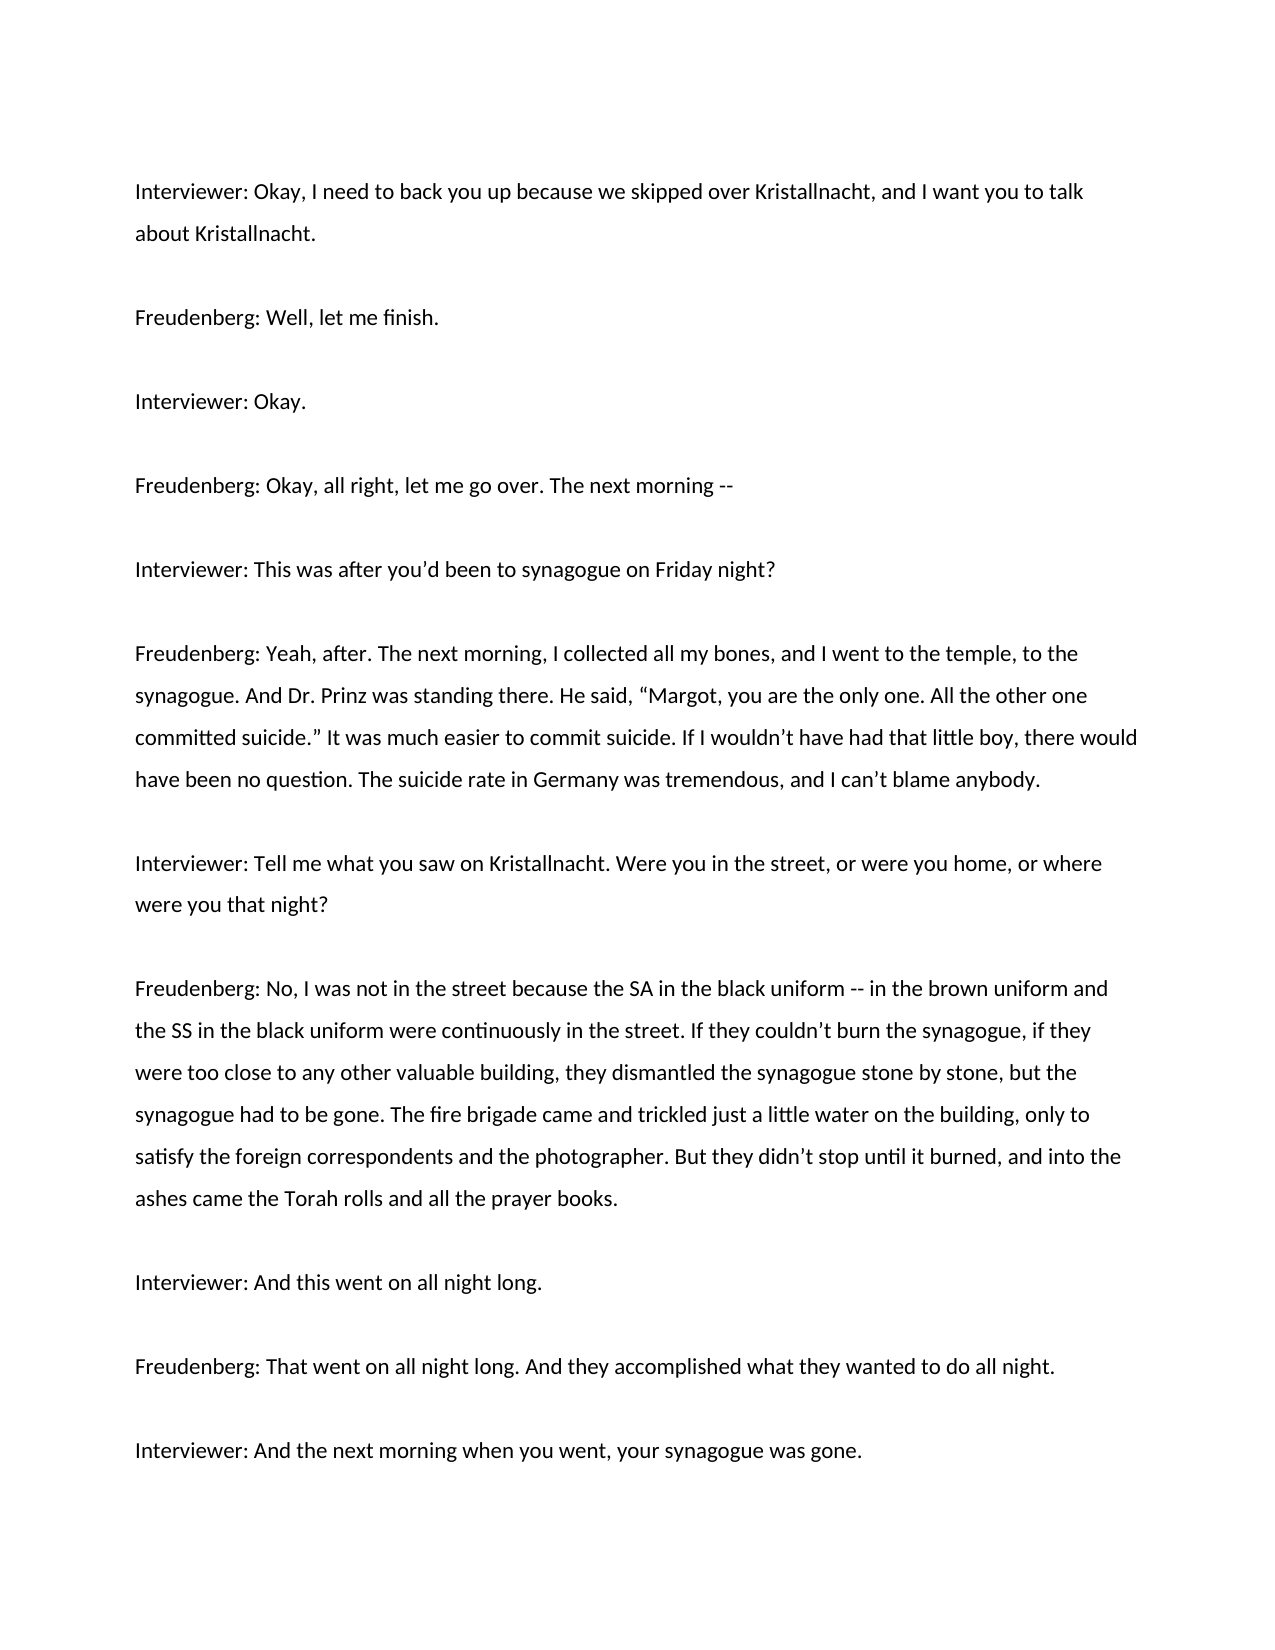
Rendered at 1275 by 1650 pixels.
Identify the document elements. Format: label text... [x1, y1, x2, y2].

text Freudenberg: Yeah, after. The next morning, I collected all my bones, and I went to the temple, to the synagogue. And Dr. Prinz was standing there. He said, “Margot, you are the only one. All the other one committed suicide.” It was much easier to commit suicide. If I wouldn’t have had that little boy, there would have been no question. The suicide rate in Germany was tremendous, and I can’t blame anybody. [135, 639, 1140, 793]
text Interviewer: And the next morning when you went, your synagogue was gone. [135, 1436, 1140, 1464]
text Freudenberg: That went on all night long. And they accomplished what they wanted to do all night. [135, 1352, 1140, 1380]
text Interviewer: Tell me what you saw on Kristallnacht. Were you in the street, or were you home, or where were you that night? [135, 849, 1140, 919]
text Interviewer: This was after you’d been to synagogue on Friday night? [135, 555, 1140, 583]
text Interviewer: And this went on all night long. [135, 1268, 1140, 1296]
text Interviewer: Okay. [135, 387, 1140, 415]
text Freudenberg: Okay, all right, let me go over. The next morning -- [135, 471, 1140, 499]
text Freudenberg: Well, let me finish. [135, 303, 1140, 331]
text Freudenberg: No, I was not in the street because the SA in the black uniform -- in the brown uniform and the SS in the black uniform were continuously in the street. If they couldn’t burn the synagogue, if they were too close to any other valuable building, they dismantled the synagogue stone by stone, but the synagogue had to be gone. The fire brigade came and trickled just a little water on the building, only to satisfy the foreign correspondents and the photographer. But they didn’t stop until it burned, and into the ashes came the Torah rolls and all the prayer books. [135, 974, 1140, 1212]
text Interviewer: Okay, I need to back you up because we skipped over Kristallnacht, and I want you to talk about Kristallnacht. [135, 177, 1140, 247]
